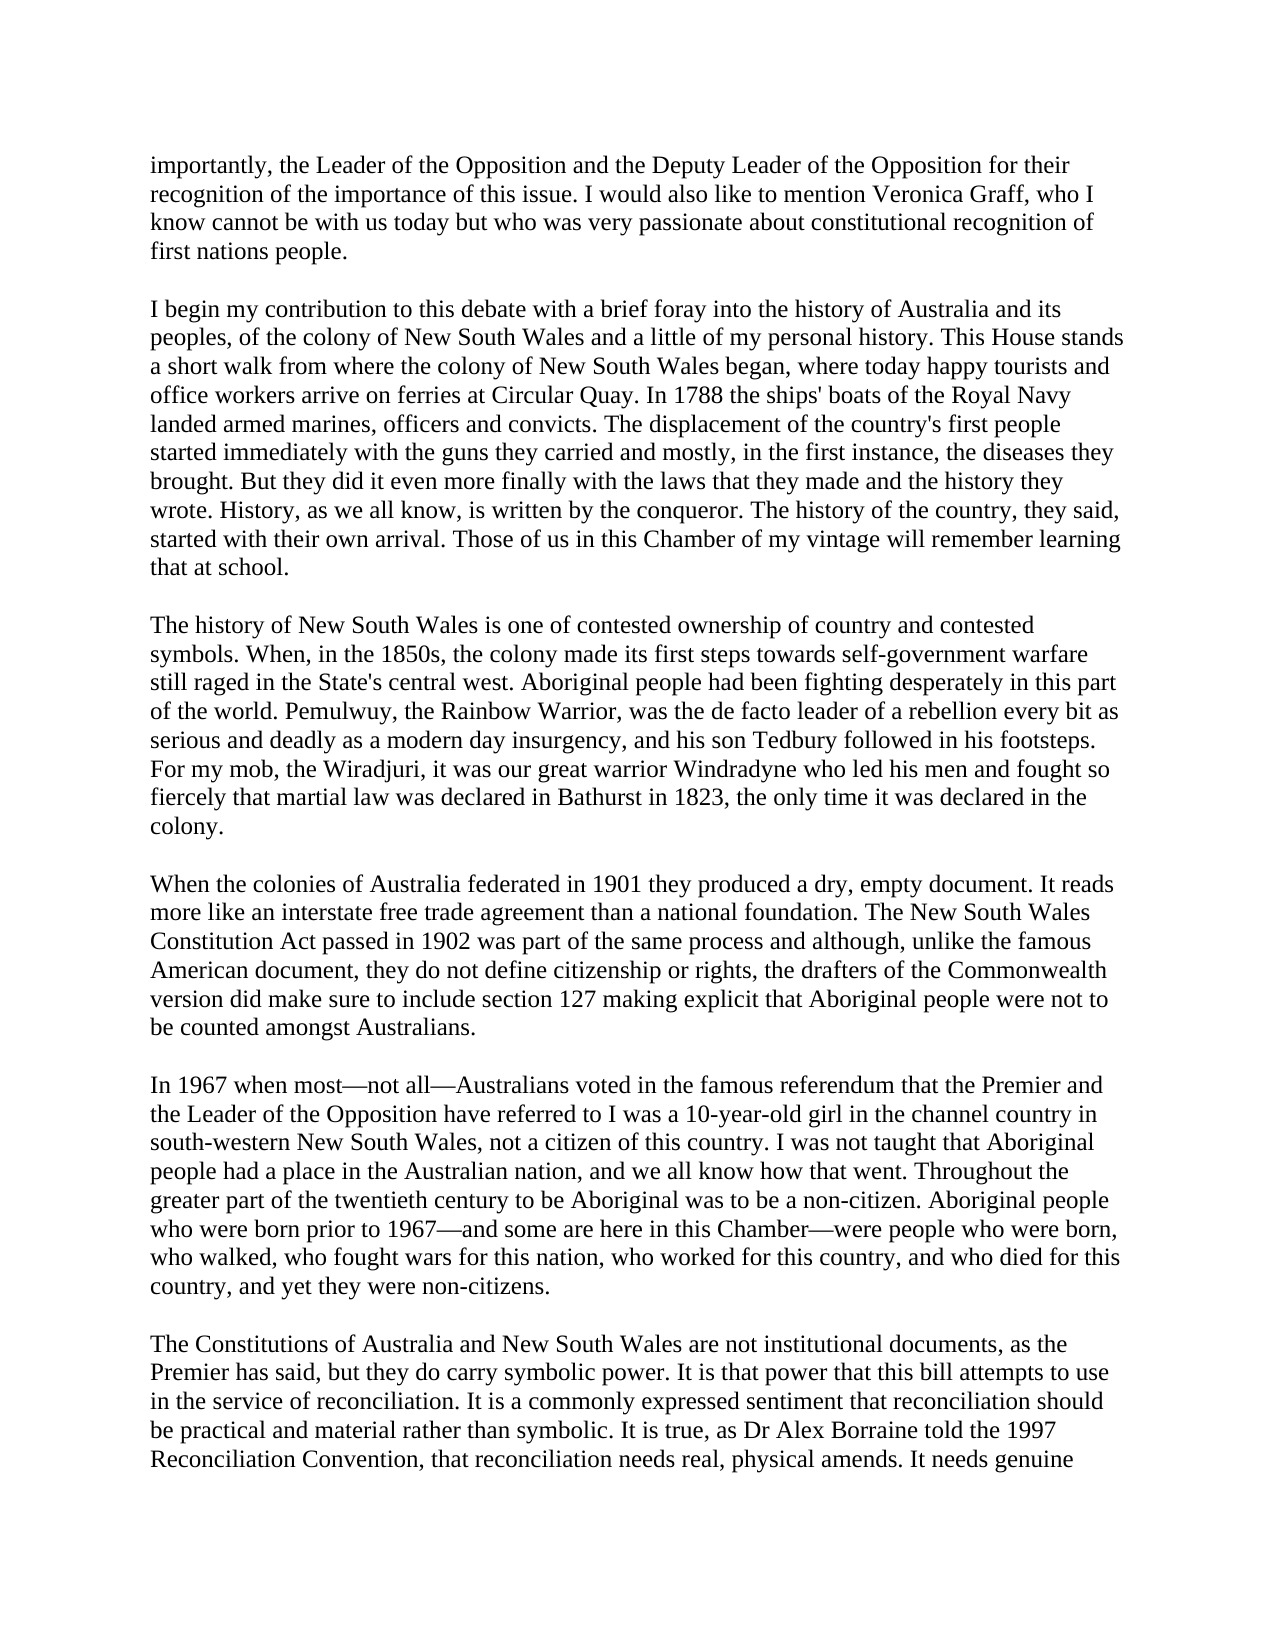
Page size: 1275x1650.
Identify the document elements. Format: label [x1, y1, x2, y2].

text [150, 150, 1125, 1472]
